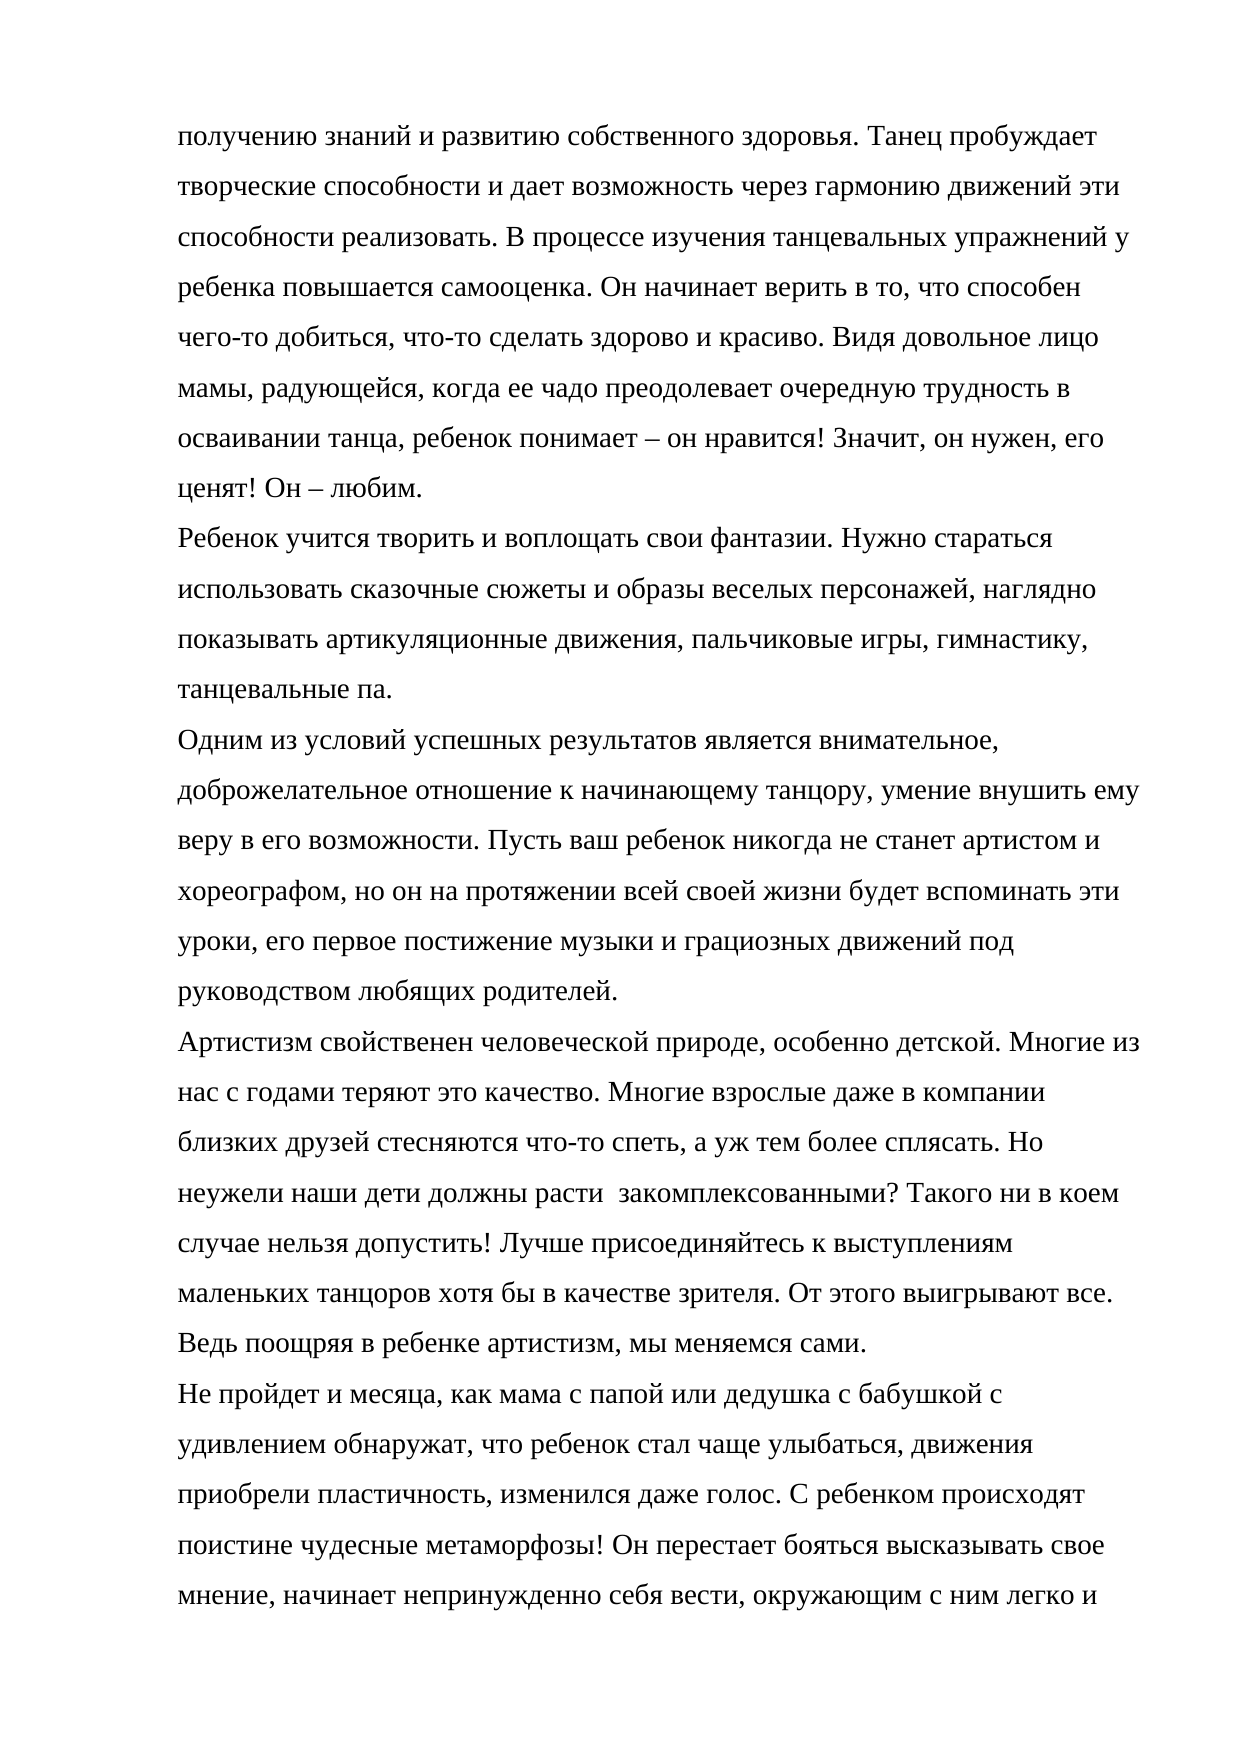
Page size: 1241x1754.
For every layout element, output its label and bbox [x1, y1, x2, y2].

text [177, 118, 1152, 1611]
